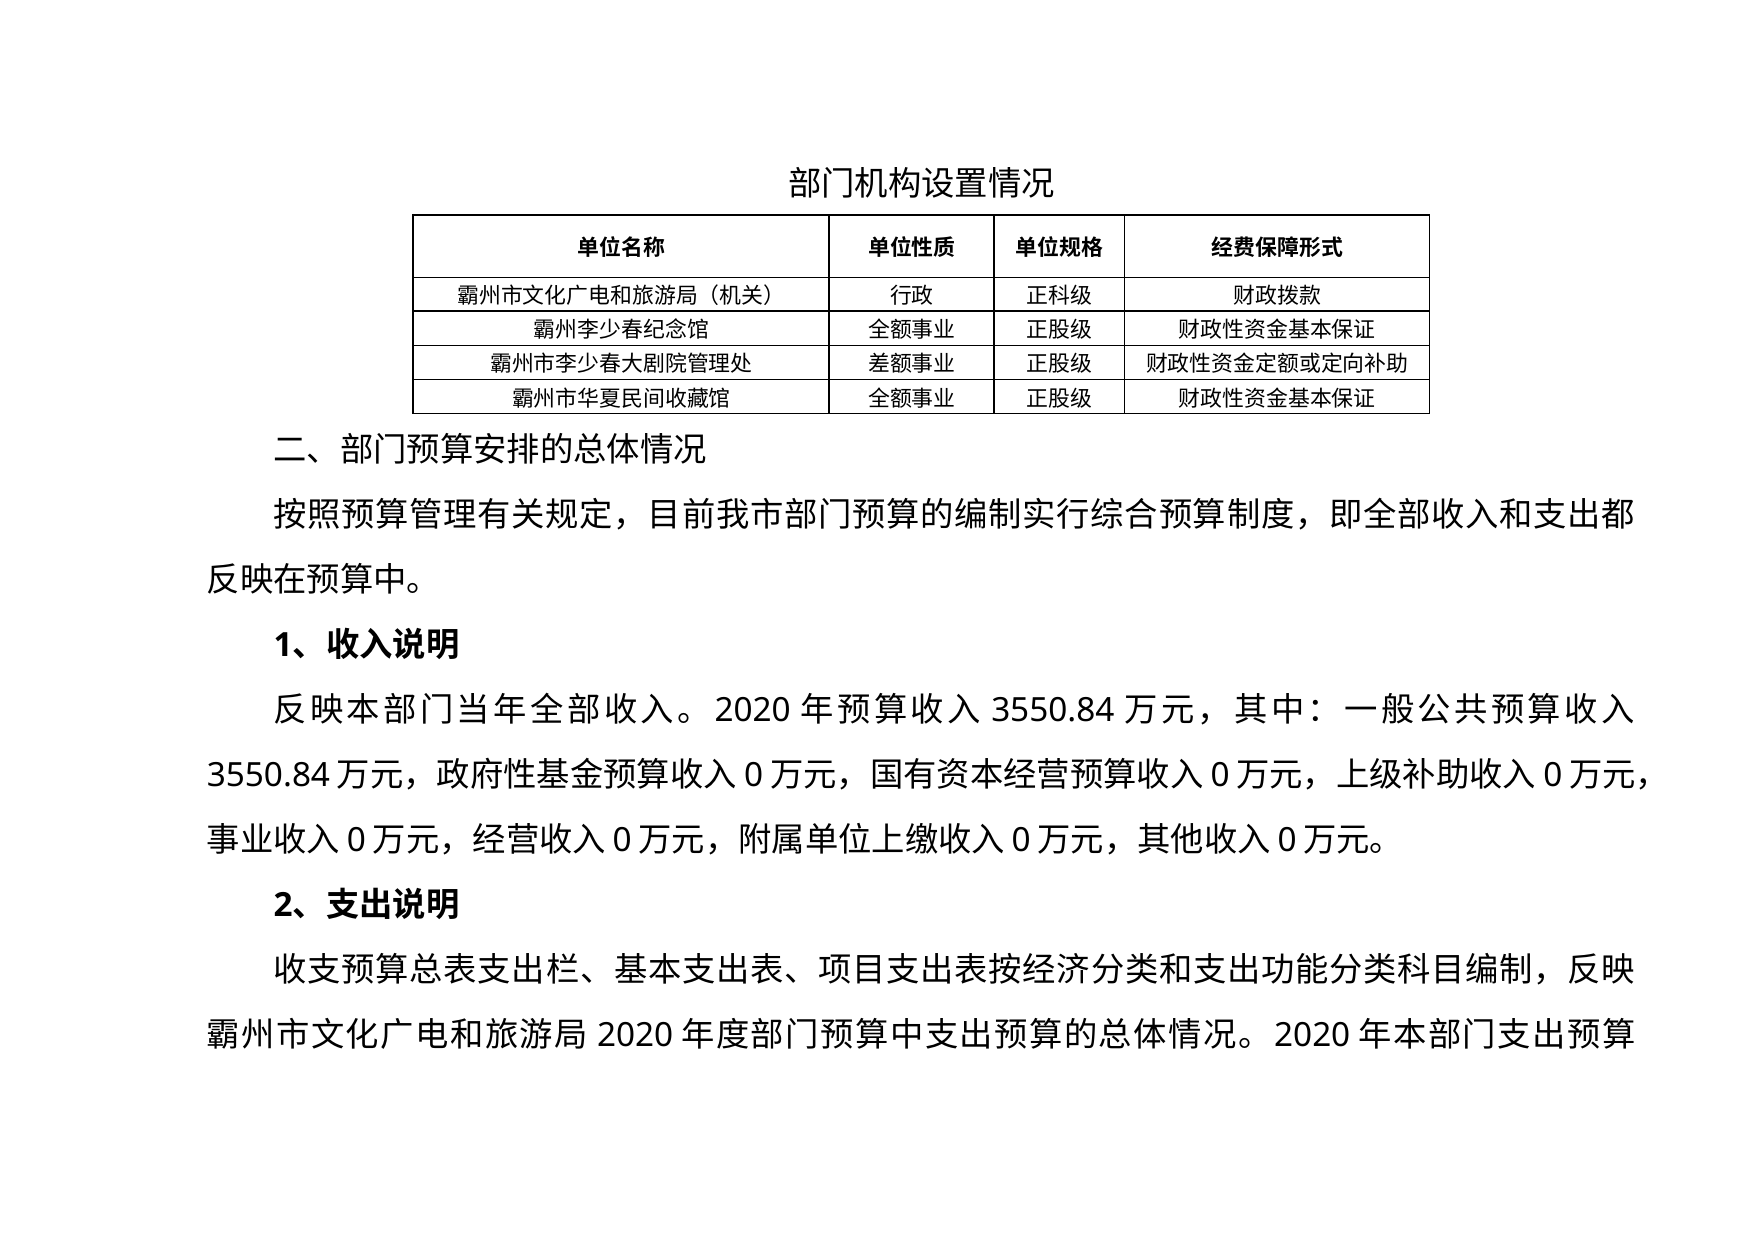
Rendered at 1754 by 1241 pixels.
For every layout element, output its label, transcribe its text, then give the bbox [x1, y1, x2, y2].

table_cell 正股级 [995, 346, 1124, 378]
table_cell 全额事业 [830, 312, 993, 344]
table_cell 正科级 [995, 278, 1124, 310]
text 1、收入说明 [207, 609, 1636, 674]
text 2、支出说明 [207, 869, 1636, 934]
table_cell 财政拨款 [1125, 278, 1429, 310]
table_cell 霸州市文化广电和旅游局（机关） [414, 278, 828, 310]
table_cell 差额事业 [830, 346, 993, 378]
table_cell 正股级 [995, 380, 1124, 413]
text 二、部门预算安排的总体情况 [207, 414, 1636, 479]
table_cell 行政 [830, 278, 993, 310]
table_header 单位名称 [414, 216, 828, 276]
table_cell 正股级 [995, 312, 1124, 344]
table_cell 财政性资金基本保证 [1125, 380, 1429, 413]
table_cell 全额事业 [830, 380, 993, 413]
table_cell 财政性资金定额或定向补助 [1125, 346, 1429, 378]
text 按照预算管理有关规定，目前我市部门预算的编制实行综合预算制度，即全部收入和支出都反映在预算中。 [207, 479, 1636, 609]
text 部门机构设置情况 [207, 149, 1636, 214]
table_cell 霸州李少春纪念馆 [414, 312, 828, 344]
table_header 经费保障形式 [1125, 216, 1429, 276]
table_cell 霸州市李少春大剧院管理处 [414, 346, 828, 378]
table_header 单位性质 [830, 216, 993, 276]
table_cell 霸州市华夏民间收藏馆 [414, 380, 828, 413]
table_cell 财政性资金基本保证 [1125, 312, 1429, 344]
text 反映本部门当年全部收入。2020年预算收入3550.84万元，其中：一般公共预算收入3550.84万元，政府性基金预算收入0万元，国有资本经营预算收入0万元，上级补助收入0万元，事业收入0万元，经营收入0万元，附属单位上缴收入0万元，其他收入0万元。 [207, 674, 1636, 869]
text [207, 934, 1636, 1064]
table_header 单位规格 [995, 216, 1124, 276]
